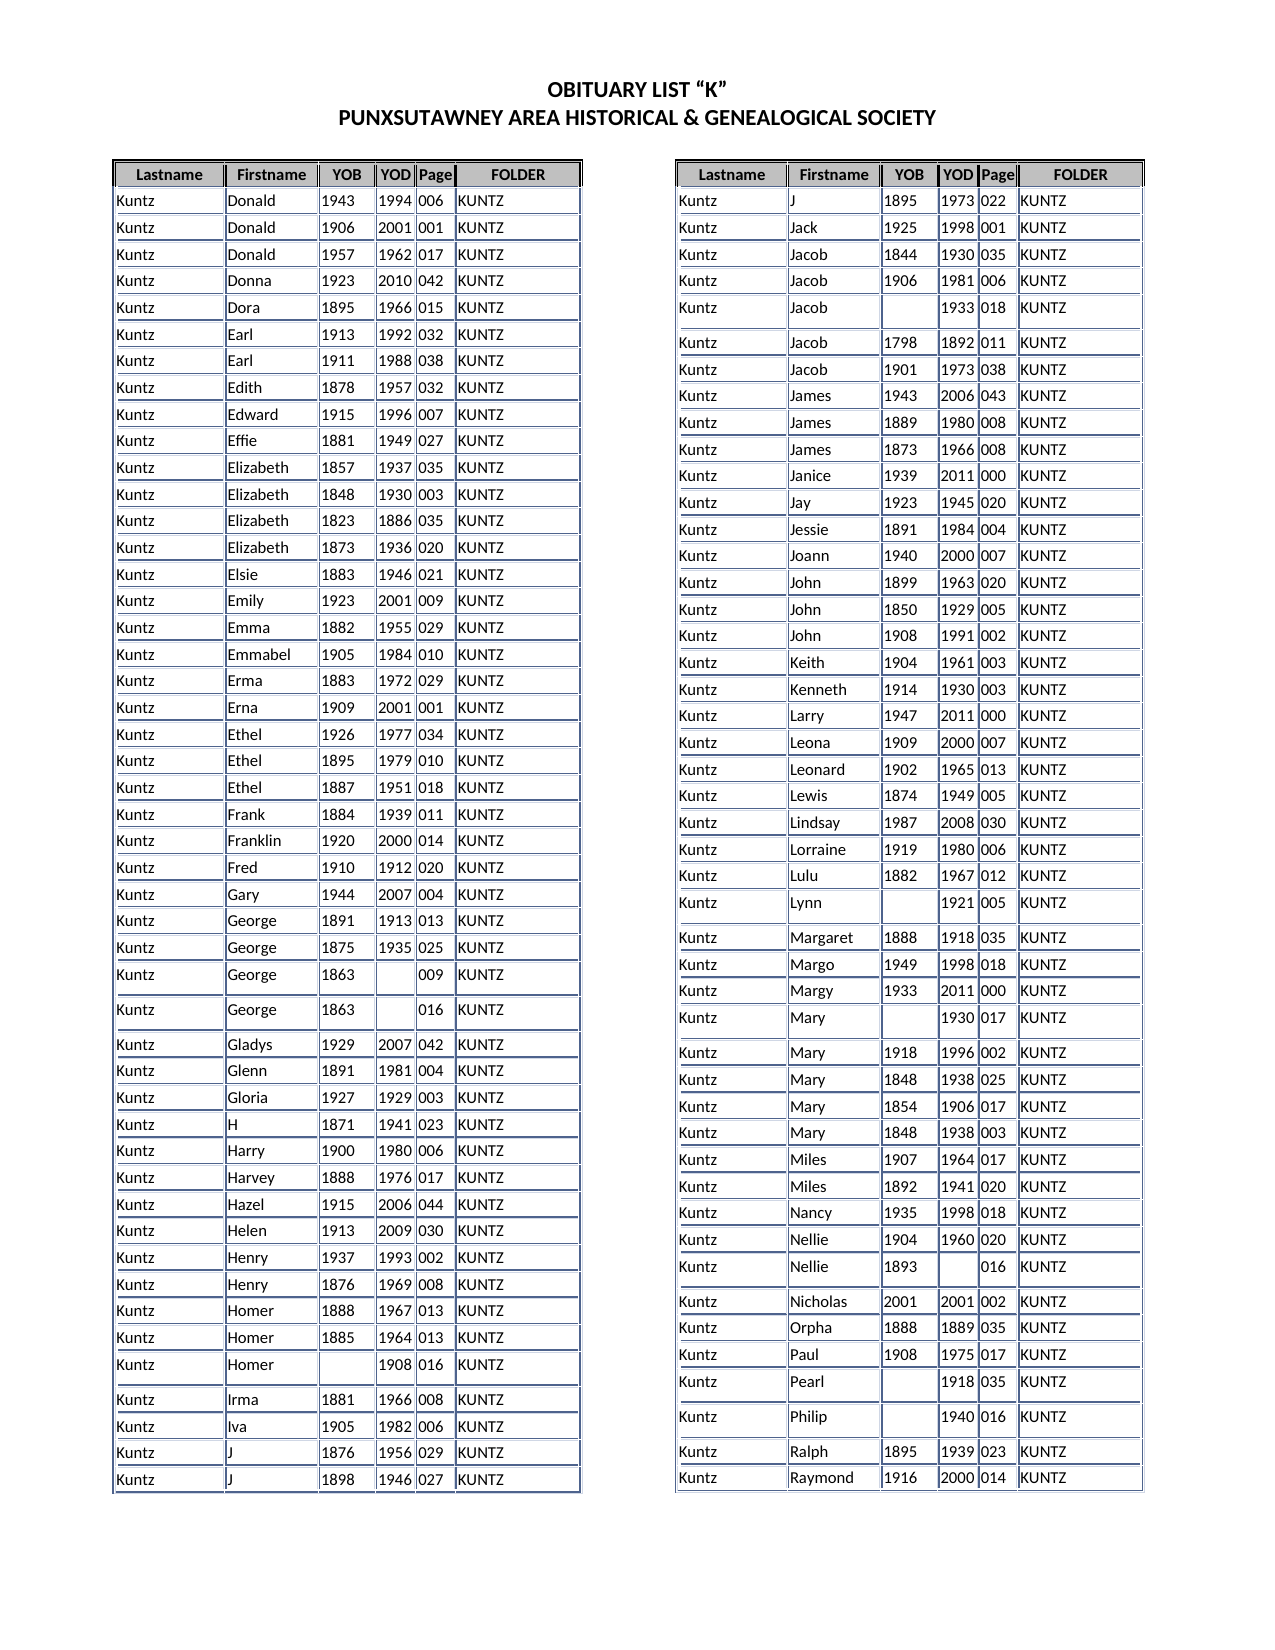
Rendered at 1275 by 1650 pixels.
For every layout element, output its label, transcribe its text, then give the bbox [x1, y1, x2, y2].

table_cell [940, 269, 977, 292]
table_header YOB [319, 163, 376, 186]
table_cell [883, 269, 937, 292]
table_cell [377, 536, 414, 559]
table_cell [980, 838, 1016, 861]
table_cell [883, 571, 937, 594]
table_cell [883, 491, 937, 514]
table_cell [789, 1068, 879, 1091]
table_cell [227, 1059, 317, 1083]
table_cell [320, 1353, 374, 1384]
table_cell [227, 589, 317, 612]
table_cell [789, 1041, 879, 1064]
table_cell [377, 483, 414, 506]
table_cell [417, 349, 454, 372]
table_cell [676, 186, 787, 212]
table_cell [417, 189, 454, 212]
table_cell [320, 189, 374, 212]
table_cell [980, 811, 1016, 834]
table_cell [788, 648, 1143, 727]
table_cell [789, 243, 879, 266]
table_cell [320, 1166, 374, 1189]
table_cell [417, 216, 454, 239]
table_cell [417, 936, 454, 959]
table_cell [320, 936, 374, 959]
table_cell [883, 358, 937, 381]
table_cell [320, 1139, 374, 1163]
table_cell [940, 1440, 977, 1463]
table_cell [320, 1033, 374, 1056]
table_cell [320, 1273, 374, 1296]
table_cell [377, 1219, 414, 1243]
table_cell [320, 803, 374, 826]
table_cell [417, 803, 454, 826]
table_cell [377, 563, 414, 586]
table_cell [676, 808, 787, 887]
table_header Page [978, 161, 1018, 186]
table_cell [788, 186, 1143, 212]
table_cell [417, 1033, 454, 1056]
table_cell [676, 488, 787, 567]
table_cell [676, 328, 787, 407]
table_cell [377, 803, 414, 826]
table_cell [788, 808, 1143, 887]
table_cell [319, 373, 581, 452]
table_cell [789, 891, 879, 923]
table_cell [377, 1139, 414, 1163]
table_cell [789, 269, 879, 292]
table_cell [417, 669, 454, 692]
table_header Lastname [678, 163, 787, 186]
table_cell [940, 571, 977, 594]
table_header YOD [938, 163, 978, 186]
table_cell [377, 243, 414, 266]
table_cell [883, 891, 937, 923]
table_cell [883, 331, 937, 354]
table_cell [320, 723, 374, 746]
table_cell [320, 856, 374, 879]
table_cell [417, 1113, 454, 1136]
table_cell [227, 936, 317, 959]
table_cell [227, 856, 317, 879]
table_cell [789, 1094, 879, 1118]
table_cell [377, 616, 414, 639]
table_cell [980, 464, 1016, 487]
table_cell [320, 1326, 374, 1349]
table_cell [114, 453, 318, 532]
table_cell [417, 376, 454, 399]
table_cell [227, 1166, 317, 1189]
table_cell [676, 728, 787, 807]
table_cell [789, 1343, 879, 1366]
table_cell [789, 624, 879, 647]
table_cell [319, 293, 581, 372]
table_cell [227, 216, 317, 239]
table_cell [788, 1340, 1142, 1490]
table_header Firstname [225, 163, 318, 186]
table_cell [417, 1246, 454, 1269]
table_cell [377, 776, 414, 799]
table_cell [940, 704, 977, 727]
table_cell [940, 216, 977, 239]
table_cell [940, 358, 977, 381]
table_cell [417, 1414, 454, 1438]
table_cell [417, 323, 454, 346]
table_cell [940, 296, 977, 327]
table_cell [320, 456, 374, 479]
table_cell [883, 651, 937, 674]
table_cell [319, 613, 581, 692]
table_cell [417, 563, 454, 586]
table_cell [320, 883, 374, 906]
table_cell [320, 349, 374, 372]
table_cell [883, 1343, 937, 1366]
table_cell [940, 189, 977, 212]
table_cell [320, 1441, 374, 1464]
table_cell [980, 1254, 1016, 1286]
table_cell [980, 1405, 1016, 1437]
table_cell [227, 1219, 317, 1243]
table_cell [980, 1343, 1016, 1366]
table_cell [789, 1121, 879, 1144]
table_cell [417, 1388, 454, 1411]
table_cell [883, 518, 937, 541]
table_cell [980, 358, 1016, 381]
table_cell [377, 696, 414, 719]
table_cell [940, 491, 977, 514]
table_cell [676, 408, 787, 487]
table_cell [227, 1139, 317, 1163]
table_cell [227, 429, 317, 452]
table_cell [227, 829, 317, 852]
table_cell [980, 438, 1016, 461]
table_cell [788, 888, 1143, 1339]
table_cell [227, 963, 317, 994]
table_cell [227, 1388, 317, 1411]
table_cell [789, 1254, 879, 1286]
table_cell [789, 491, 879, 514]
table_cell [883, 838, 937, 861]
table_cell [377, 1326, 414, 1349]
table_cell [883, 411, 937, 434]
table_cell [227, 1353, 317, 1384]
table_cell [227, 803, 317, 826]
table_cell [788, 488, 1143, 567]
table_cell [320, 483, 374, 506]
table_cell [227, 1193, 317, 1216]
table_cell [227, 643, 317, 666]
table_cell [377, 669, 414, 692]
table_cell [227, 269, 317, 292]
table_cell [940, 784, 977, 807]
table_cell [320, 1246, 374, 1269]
table_header Lastname [116, 161, 225, 186]
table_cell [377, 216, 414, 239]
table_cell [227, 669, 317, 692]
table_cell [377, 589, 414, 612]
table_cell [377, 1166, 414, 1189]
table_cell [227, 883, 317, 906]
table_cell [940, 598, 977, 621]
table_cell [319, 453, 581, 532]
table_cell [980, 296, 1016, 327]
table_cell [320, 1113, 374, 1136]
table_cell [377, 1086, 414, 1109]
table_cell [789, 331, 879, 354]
table_header YOD [376, 163, 416, 186]
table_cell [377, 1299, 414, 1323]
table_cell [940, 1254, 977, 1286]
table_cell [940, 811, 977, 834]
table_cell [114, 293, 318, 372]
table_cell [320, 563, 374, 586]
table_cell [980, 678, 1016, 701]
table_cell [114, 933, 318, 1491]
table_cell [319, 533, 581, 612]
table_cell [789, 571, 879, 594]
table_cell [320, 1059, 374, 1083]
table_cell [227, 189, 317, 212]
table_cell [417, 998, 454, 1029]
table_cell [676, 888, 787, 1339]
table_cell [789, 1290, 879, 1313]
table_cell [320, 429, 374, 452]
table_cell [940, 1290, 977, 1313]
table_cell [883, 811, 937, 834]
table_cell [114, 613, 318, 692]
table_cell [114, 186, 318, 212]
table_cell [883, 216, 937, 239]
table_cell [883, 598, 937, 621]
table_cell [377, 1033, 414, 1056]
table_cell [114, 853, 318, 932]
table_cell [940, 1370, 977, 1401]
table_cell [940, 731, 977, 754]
table_header FOLDER [455, 163, 579, 186]
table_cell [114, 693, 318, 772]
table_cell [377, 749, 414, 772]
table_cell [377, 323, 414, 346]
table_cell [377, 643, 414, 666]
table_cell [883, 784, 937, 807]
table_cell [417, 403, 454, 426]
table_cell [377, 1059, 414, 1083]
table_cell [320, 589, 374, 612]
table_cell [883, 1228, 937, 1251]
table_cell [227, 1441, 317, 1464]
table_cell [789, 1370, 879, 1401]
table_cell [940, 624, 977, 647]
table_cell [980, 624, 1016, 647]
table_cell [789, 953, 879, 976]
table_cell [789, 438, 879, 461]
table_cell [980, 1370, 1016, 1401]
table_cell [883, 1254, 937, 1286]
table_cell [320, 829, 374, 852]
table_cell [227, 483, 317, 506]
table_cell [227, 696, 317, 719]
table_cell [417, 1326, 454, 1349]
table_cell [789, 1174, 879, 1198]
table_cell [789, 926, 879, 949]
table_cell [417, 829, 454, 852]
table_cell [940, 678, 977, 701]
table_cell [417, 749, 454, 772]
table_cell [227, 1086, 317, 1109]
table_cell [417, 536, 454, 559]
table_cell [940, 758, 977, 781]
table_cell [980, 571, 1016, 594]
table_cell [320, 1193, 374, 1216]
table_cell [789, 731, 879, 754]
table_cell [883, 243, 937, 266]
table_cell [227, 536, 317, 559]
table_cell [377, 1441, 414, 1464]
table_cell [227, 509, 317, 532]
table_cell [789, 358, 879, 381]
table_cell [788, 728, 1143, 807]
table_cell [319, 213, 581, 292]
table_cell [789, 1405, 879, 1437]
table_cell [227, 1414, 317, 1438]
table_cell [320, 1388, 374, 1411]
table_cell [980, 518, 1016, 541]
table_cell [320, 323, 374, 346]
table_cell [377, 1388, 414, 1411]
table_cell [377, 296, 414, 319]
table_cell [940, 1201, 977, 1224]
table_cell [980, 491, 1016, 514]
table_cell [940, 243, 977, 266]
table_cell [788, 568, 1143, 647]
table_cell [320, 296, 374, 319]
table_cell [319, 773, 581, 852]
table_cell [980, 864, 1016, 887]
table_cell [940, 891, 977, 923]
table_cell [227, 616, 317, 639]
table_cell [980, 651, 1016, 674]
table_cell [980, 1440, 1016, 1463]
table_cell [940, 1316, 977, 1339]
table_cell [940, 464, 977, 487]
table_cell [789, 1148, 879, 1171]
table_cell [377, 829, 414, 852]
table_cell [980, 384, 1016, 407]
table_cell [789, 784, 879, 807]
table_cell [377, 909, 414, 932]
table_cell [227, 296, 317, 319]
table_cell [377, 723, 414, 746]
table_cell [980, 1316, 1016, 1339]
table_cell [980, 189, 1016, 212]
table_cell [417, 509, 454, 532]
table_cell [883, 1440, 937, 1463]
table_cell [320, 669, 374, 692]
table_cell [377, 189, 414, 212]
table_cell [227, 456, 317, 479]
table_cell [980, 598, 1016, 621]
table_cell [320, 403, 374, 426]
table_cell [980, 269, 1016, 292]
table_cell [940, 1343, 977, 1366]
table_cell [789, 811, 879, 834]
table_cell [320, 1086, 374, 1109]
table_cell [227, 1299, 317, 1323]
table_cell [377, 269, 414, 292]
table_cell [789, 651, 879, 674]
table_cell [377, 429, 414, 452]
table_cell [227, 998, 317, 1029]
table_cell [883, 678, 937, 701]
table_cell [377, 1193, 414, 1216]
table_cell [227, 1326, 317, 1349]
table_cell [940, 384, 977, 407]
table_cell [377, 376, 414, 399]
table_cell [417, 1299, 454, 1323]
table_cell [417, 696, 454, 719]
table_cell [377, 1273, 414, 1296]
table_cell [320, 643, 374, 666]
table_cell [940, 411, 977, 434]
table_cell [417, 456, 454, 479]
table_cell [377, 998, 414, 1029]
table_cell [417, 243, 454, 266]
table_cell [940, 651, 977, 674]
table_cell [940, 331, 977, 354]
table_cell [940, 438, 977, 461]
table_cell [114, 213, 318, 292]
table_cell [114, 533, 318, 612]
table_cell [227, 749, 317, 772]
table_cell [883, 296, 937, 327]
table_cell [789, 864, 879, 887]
table_header Page [416, 163, 455, 186]
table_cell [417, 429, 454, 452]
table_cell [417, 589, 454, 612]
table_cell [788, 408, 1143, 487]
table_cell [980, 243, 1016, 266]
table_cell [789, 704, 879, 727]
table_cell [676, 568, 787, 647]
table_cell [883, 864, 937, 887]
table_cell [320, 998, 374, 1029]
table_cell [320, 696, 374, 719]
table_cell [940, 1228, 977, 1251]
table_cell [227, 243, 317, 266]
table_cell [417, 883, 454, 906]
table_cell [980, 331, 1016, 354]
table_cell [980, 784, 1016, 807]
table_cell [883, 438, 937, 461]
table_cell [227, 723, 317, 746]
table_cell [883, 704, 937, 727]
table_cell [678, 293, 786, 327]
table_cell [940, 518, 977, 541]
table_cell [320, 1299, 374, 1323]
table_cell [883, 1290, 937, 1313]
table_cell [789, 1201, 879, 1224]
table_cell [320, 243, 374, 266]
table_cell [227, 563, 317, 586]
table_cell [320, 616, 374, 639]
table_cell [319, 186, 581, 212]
table_header YOB [881, 161, 938, 186]
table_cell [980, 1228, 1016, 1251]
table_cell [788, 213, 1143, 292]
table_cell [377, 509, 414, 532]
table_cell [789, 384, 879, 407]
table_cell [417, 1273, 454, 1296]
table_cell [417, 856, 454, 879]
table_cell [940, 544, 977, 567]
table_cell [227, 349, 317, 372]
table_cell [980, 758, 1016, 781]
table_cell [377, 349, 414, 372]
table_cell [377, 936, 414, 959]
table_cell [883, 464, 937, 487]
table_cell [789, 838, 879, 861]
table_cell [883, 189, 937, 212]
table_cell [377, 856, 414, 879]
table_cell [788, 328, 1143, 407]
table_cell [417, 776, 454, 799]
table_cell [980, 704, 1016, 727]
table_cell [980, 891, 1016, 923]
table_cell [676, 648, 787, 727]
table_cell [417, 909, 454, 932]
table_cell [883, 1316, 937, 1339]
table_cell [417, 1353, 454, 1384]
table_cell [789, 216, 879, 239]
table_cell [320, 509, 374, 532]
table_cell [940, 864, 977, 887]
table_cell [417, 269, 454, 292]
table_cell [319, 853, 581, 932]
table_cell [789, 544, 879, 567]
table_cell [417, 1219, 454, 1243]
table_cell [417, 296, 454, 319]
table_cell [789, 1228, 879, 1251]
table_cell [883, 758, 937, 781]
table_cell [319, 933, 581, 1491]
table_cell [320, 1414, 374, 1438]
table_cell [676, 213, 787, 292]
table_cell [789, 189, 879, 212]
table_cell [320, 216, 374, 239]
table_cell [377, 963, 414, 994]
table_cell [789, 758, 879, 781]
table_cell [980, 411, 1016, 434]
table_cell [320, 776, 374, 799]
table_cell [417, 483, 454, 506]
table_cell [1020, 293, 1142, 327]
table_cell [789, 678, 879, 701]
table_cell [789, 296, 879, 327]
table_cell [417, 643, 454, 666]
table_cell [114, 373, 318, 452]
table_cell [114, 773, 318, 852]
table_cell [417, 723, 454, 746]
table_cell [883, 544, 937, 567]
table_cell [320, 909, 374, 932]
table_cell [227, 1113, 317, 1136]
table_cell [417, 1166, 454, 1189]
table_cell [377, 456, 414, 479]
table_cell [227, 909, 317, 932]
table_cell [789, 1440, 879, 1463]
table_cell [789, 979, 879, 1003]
table_header Firstname [788, 161, 881, 186]
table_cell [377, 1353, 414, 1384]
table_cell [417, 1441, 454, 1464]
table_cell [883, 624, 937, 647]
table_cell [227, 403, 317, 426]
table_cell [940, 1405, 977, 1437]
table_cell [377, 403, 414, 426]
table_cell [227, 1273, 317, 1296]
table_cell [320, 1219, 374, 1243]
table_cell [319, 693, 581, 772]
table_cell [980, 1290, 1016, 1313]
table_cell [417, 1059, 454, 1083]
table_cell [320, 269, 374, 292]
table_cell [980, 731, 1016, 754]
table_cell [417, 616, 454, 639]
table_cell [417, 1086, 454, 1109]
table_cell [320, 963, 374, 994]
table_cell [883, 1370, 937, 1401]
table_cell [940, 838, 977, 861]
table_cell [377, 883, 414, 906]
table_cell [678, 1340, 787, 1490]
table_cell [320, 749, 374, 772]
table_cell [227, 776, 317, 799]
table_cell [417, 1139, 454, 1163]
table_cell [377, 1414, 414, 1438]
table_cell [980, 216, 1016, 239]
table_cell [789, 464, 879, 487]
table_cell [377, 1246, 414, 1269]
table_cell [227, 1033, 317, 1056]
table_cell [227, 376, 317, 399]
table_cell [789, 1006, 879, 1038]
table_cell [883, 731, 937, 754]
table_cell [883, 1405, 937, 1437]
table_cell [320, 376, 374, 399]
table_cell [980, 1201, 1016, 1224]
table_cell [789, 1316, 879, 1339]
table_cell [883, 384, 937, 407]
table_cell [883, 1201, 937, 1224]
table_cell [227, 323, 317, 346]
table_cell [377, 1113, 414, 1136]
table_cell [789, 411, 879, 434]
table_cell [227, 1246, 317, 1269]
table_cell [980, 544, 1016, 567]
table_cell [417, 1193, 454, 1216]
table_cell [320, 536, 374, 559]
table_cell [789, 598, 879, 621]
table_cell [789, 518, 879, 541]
table_header FOLDER [1018, 163, 1142, 186]
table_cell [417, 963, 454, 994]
